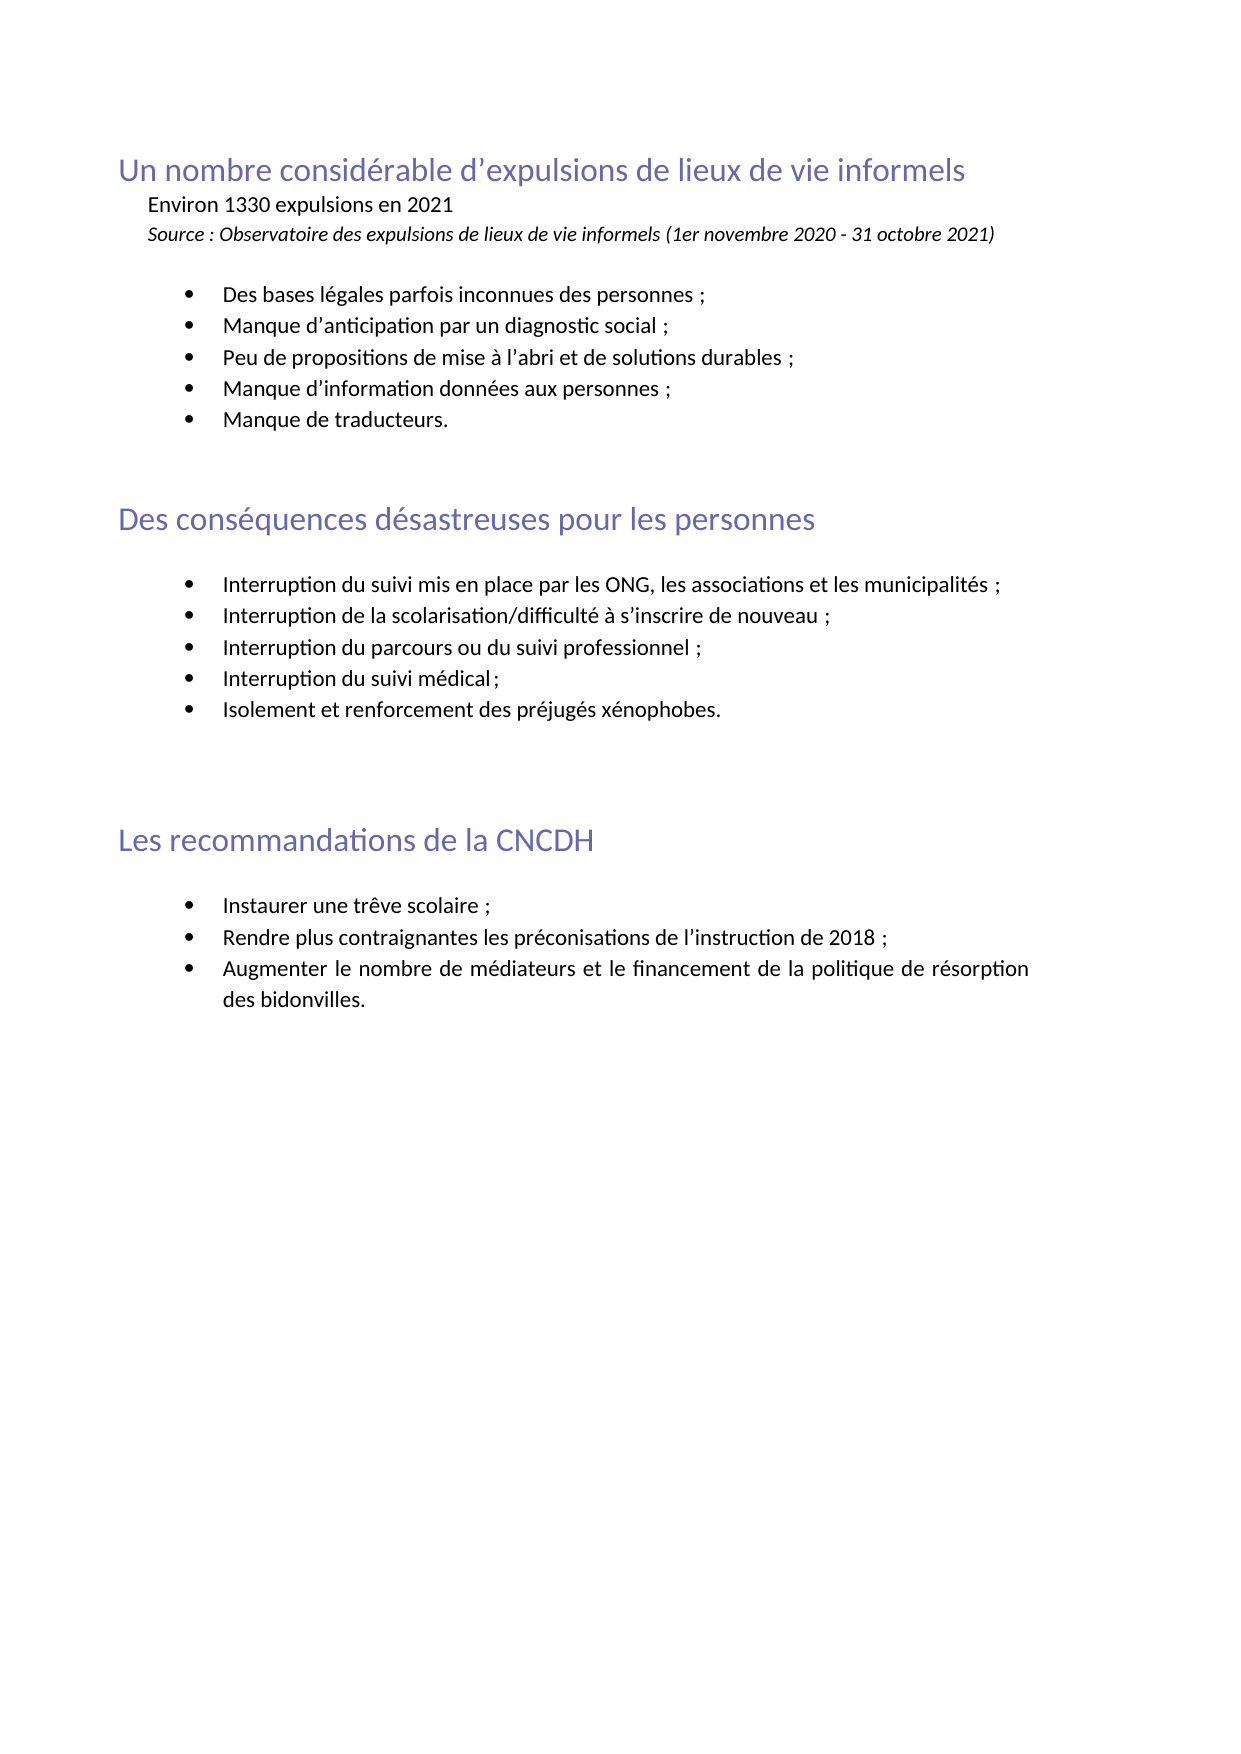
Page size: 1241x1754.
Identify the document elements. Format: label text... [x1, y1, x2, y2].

list Instaurer une trêve scolaire ; [185, 891, 1031, 919]
list Interruption de la scolarisation/difficulté à s’inscrire de nouveau ; [185, 602, 1031, 629]
list Interruption du suivi médical ; [185, 664, 1031, 692]
list Interruption du suivi mis en place par les ONG, les associations et les municipalités ; [185, 570, 1031, 598]
list Peu de propositions de mise à l’abri et de solutions durables ; [185, 343, 1031, 371]
subtitle Des conséquences désastreuses pour les personnes [118, 498, 1048, 539]
list Manque de traducteurs. [185, 405, 1031, 433]
list Isolement et renforcement des préjugés xénophobes. [185, 695, 1031, 723]
list Manque d’information données aux personnes ; [185, 374, 1031, 402]
list Augmenter le nombre de médiateurs et le financement de la politique de résorption des bidonvilles. [185, 954, 1031, 1013]
list Rendre plus contraignantes les préconisations de l’instruction de 2018 ; [185, 923, 1031, 951]
subtitle Les recommandations de la CNCDH [118, 819, 1048, 860]
text Environ 1330 expulsions en 2021 [148, 190, 1031, 218]
subtitle Un nombre considérable d’expulsions de lieux de vie informels [118, 149, 1048, 190]
text Source : Observatoire des expulsions de lieux de vie informels (1er novembre 2020 - 31 octobre 2021) [148, 221, 1031, 247]
list Des bases légales parfois inconnues des personnes ; [185, 281, 1031, 308]
list Interruption du parcours ou du suivi professionnel ; [185, 633, 1031, 661]
list Manque d’anticipation par un diagnostic social ; [185, 312, 1031, 340]
